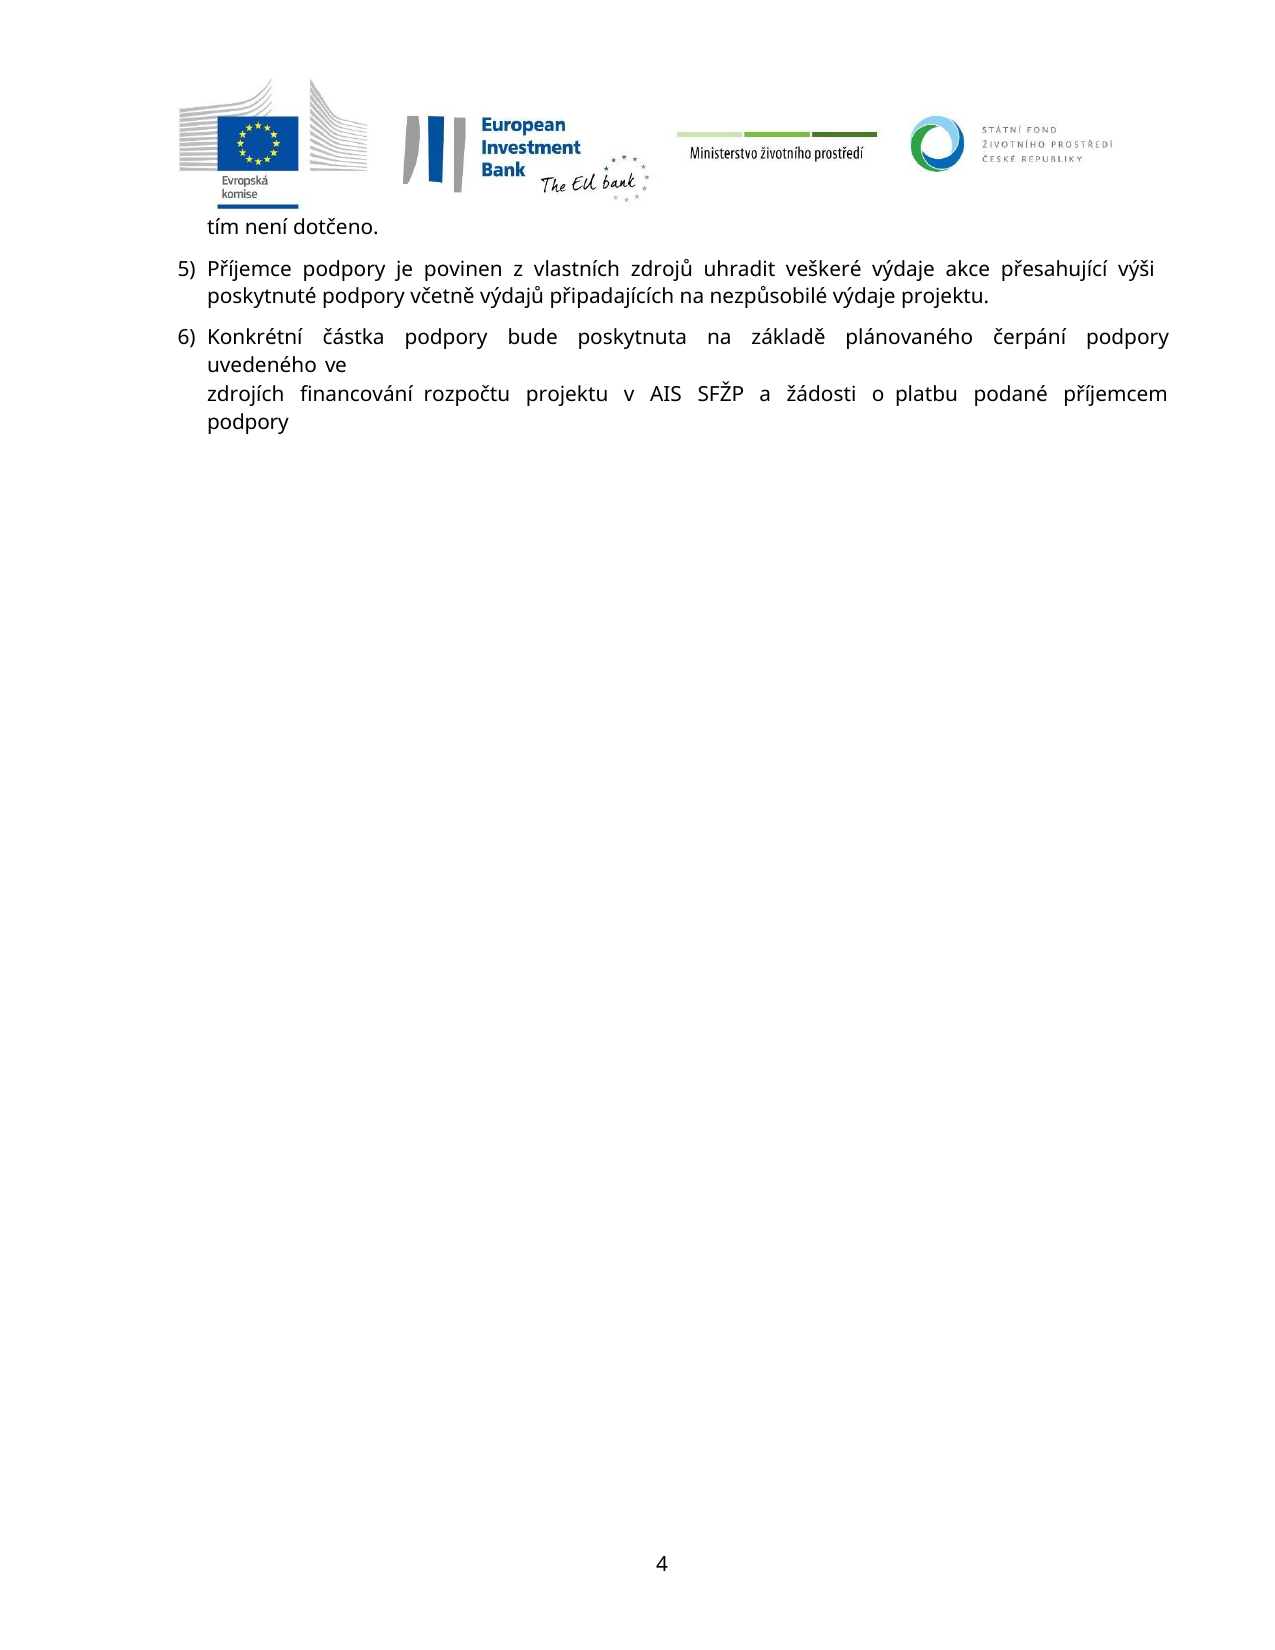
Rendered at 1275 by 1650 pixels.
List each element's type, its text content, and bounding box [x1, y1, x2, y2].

list Konkrétní částka podpory bude poskytnuta na základě plánovaného čerpání podpory uvedeného ve [177, 322, 1169, 379]
list Příjemce podpory je povinen z vlastních zdrojů uhradit veškeré výdaje akce přesahující výši poskytnuté podpory včetně výdajů připadajících na nezpůsobilé výdaje projektu. [177, 254, 1157, 309]
text zdrojích financování rozpočtu projektu v AIS SFŽP a žádosti o platbu podané příjemcem podpory [207, 379, 1169, 436]
picture [177, 73, 1115, 212]
